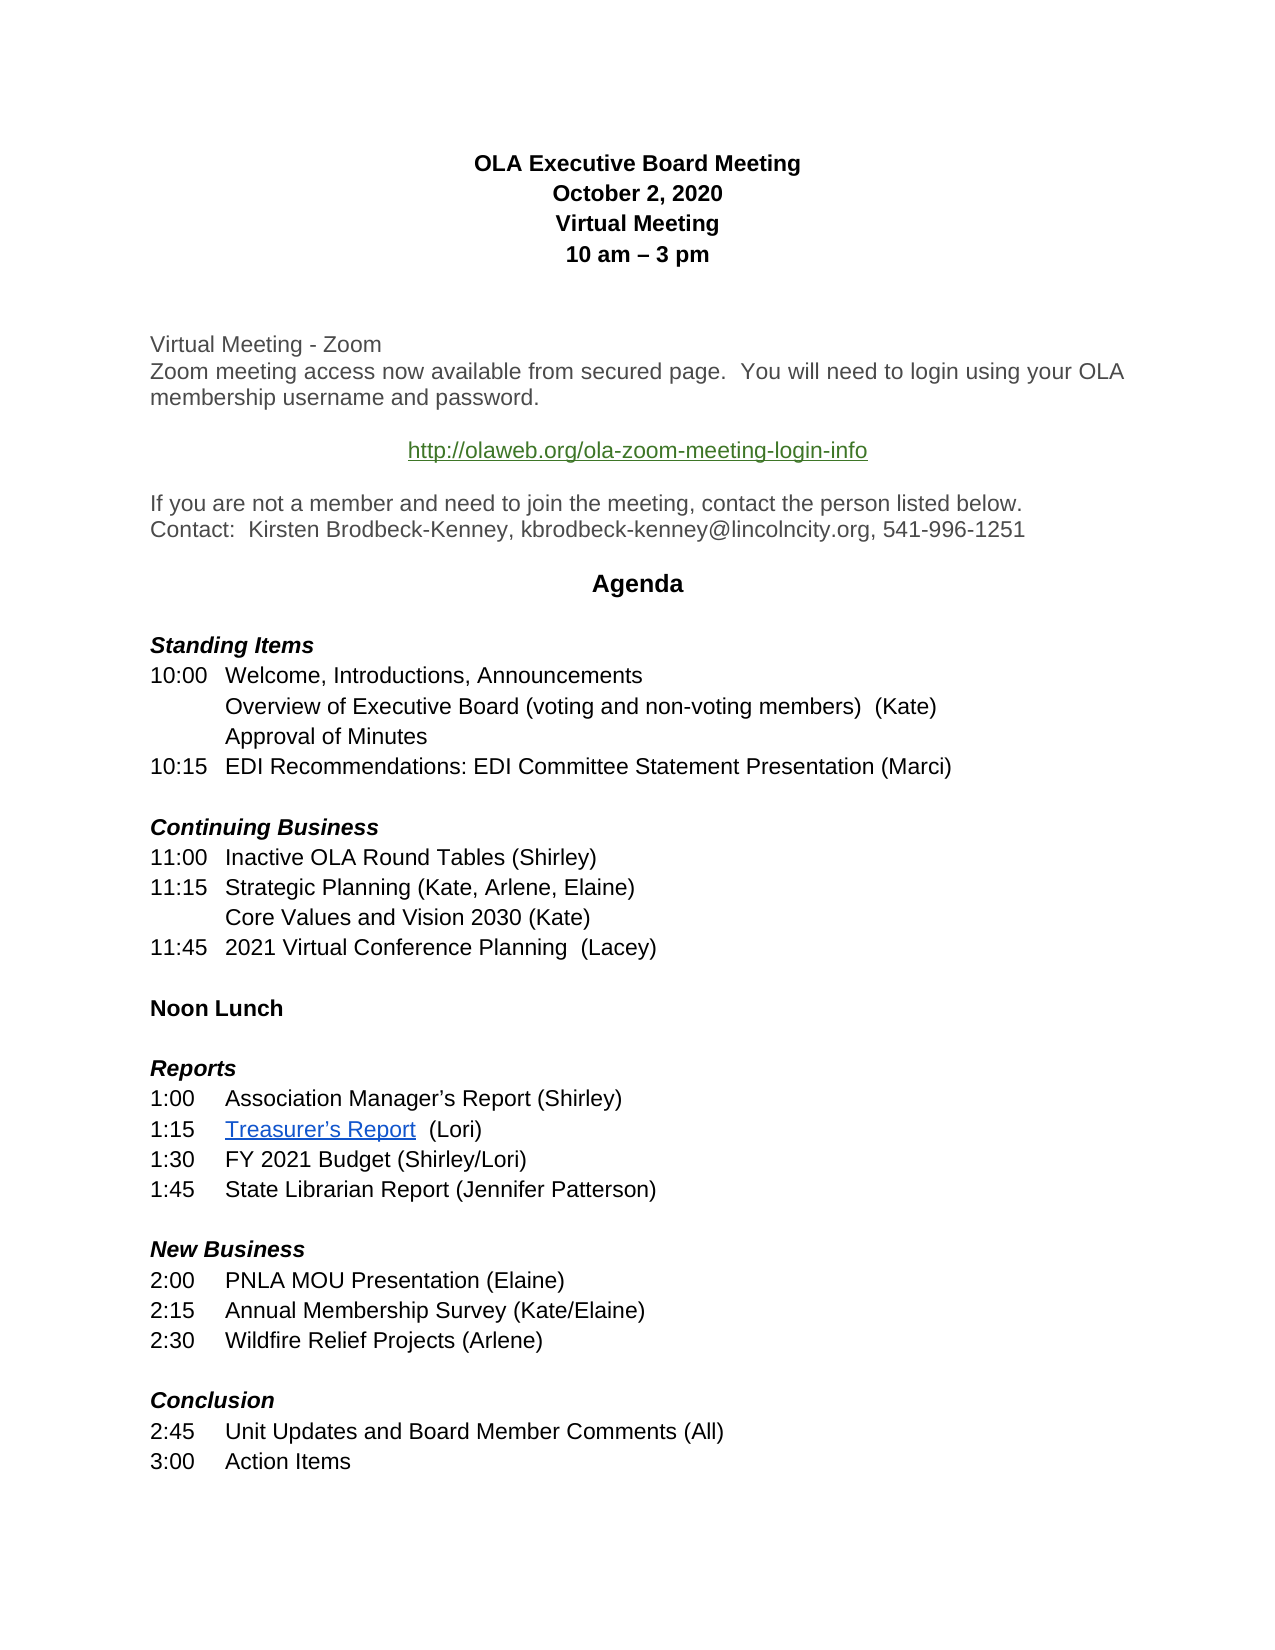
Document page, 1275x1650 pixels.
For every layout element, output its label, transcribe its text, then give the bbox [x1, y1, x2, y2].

text October 2, 2020 [150, 180, 1125, 207]
text New Business [150, 1236, 1125, 1263]
text Zoom meeting access now available from secured page. You will need to login using your OLA membership username and password. [150, 358, 1125, 410]
text Standing Items [150, 632, 1125, 659]
text Conclusion [150, 1387, 1125, 1414]
text 1:00 Association Manager’s Report (Shirley) [150, 1085, 1125, 1112]
text Noon Lunch [150, 995, 1125, 1021]
text 1:15 Treasurer’s Report (Lori) [150, 1116, 1125, 1142]
text 2:30 Wildfire Relief Projects (Arlene) [150, 1327, 1125, 1353]
text Overview of Executive Board (voting and non-voting members) (Kate) [150, 693, 1125, 719]
text 11:15 Strategic Planning (Kate, Arlene, Elaine) [150, 874, 1125, 900]
text Reports [150, 1055, 1125, 1082]
text 11:45 2021 Virtual Conference Planning (Lacey) [150, 934, 1125, 961]
text 2:15 Annual Membership Survey (Kate/Elaine) [150, 1297, 1125, 1323]
text Agenda [150, 569, 1125, 598]
text 10 am – 3 pm [150, 241, 1125, 267]
text http://olaweb.org/ola-zoom-meeting-login-info [150, 437, 1125, 463]
text 10:15 EDI Recommendations: EDI Committee Statement Presentation (Marci) [150, 753, 1125, 779]
text Continuing Business [150, 813, 1125, 840]
text Core Values and Vision 2030 (Kate) [150, 904, 1125, 931]
text 2:00 PNLA MOU Presentation (Elaine) [150, 1267, 1125, 1293]
text If you are not a member and need to join the meeting, contact the person listed below. Contact: Kirsten Brodbeck-Kenney, kbrodbeck-kenney@lincolncity.org, 541-996-1251 [150, 490, 1125, 542]
text 2:45 Unit Updates and Board Member Comments (All) [150, 1418, 1125, 1444]
text 1:30 FY 2021 Budget (Shirley/Lori) [150, 1146, 1125, 1172]
text OLA Executive Board Meeting [150, 150, 1125, 176]
text 10:00 Welcome, Introductions, Announcements [150, 662, 1125, 689]
text Approval of Minutes [150, 723, 1125, 749]
text 1:45 State Librarian Report (Jennifer Patterson) [150, 1176, 1125, 1202]
text Virtual Meeting - Zoom [150, 331, 1125, 358]
text Virtual Meeting [150, 210, 1125, 237]
text 3:00 Action Items [150, 1448, 1125, 1474]
text 11:00 Inactive OLA Round Tables (Shirley) [150, 844, 1125, 870]
